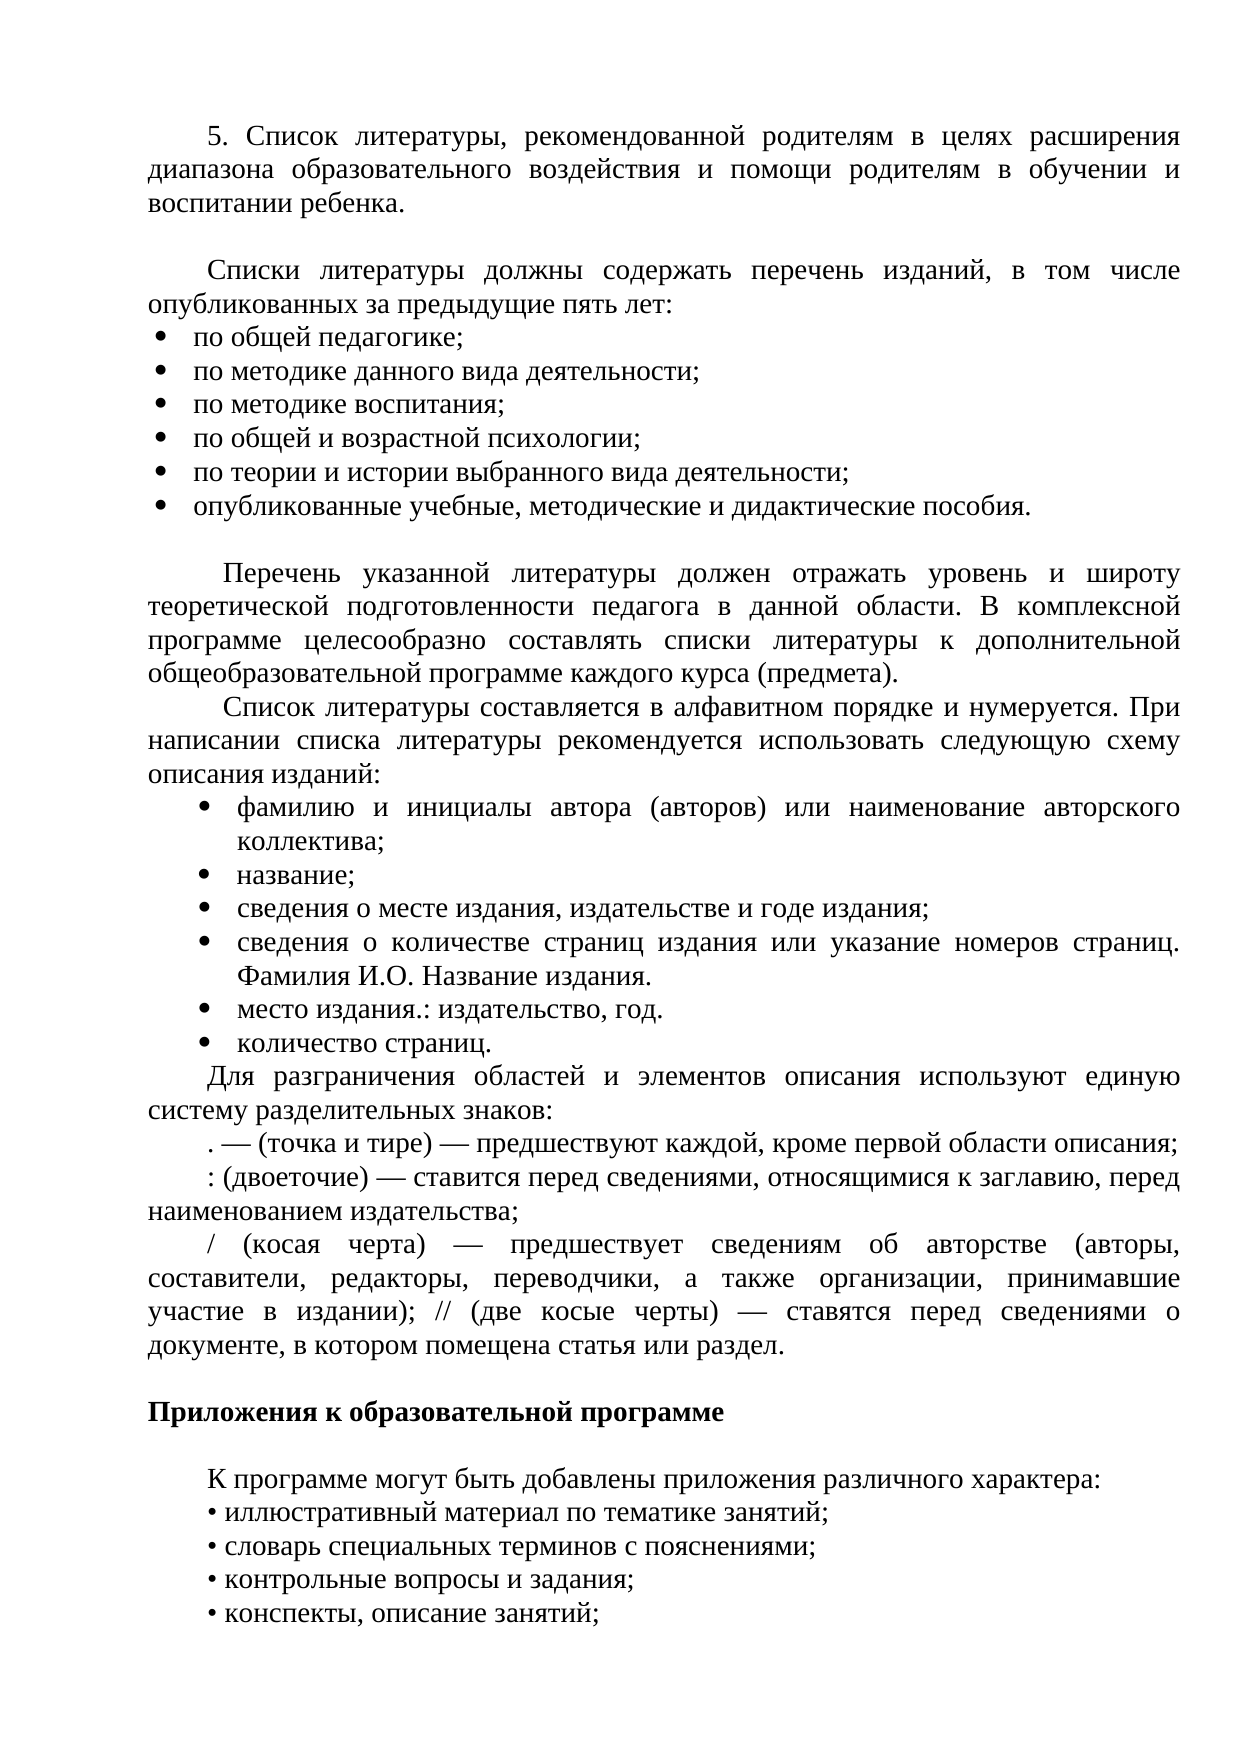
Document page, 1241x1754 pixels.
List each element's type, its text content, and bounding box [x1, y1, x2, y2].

text Списки литературы должны содержать перечень изданий, в том числе опубликованных за предыдущие пять лет: [148, 252, 1181, 319]
text Перечень указанной литературы должен отражать уровень и широту теоретической подготовленности педагога в данной области. В комплексной программе целесообразно составлять списки литературы к дополнительной общеобразовательной программе каждого курса (предмета). [148, 555, 1181, 689]
list по методике данного вида деятельности; [156, 353, 1181, 387]
text • контрольные вопросы и задания; [148, 1562, 1181, 1595]
text • иллюстративный материал по тематике занятий; [148, 1494, 1181, 1528]
list место издания.: издательство, год. [199, 991, 1181, 1025]
list сведения о месте издания, издательстве и годе издания; [199, 890, 1181, 924]
list опубликованные учебные, методические и дидактические пособия. [156, 488, 1181, 521]
text . — (точка и тире) — предшествуют каждой, кроме первой области описания; [148, 1126, 1181, 1159]
text • конспекты, описание занятий; [148, 1595, 1181, 1629]
list название; [199, 857, 1181, 890]
list сведения о количестве страниц издания или указание номеров страниц. Фамилия И.О. Название издания. [199, 924, 1181, 991]
text Для разграничения областей и элементов описания используют единую систему разделительных знаков: [148, 1058, 1181, 1126]
list по теории и истории выбранного вида деятельности; [156, 454, 1181, 488]
text : (двоеточие) — ставится перед сведениями, относящимися к заглавию, перед наименованием издательства; [148, 1159, 1181, 1226]
text Приложения к образовательной программе [148, 1394, 1181, 1427]
list количество страниц. [199, 1025, 1181, 1058]
list по методике воспитания; [156, 387, 1181, 420]
text / (косая черта) — предшествует сведениям об авторстве (авторы, составители, редакторы, переводчики, а также организации, принимавшие участие в издании); // (две косые черты) — ставятся перед сведениями о документе, в котором помещена статья или раздел. [148, 1226, 1181, 1360]
text 5. Список литературы, рекомендованной родителям в целях расширения диапазона образовательного воздействия и помощи родителям в обучении и воспитании ребенка. [148, 118, 1181, 219]
text К программе могут быть добавлены приложения различного характера: [148, 1461, 1181, 1494]
list фамилию и инициалы автора (авторов) или наименование авторского коллектива; [199, 789, 1181, 857]
list по общей педагогике; [156, 319, 1181, 353]
text Список литературы составляется в алфавитном порядке и нумеруется. При написании списка литературы рекомендуется использовать следующую схему описания изданий: [148, 689, 1181, 789]
list по общей и возрастной психологии; [156, 420, 1181, 454]
text • словарь специальных терминов с пояснениями; [148, 1528, 1181, 1562]
